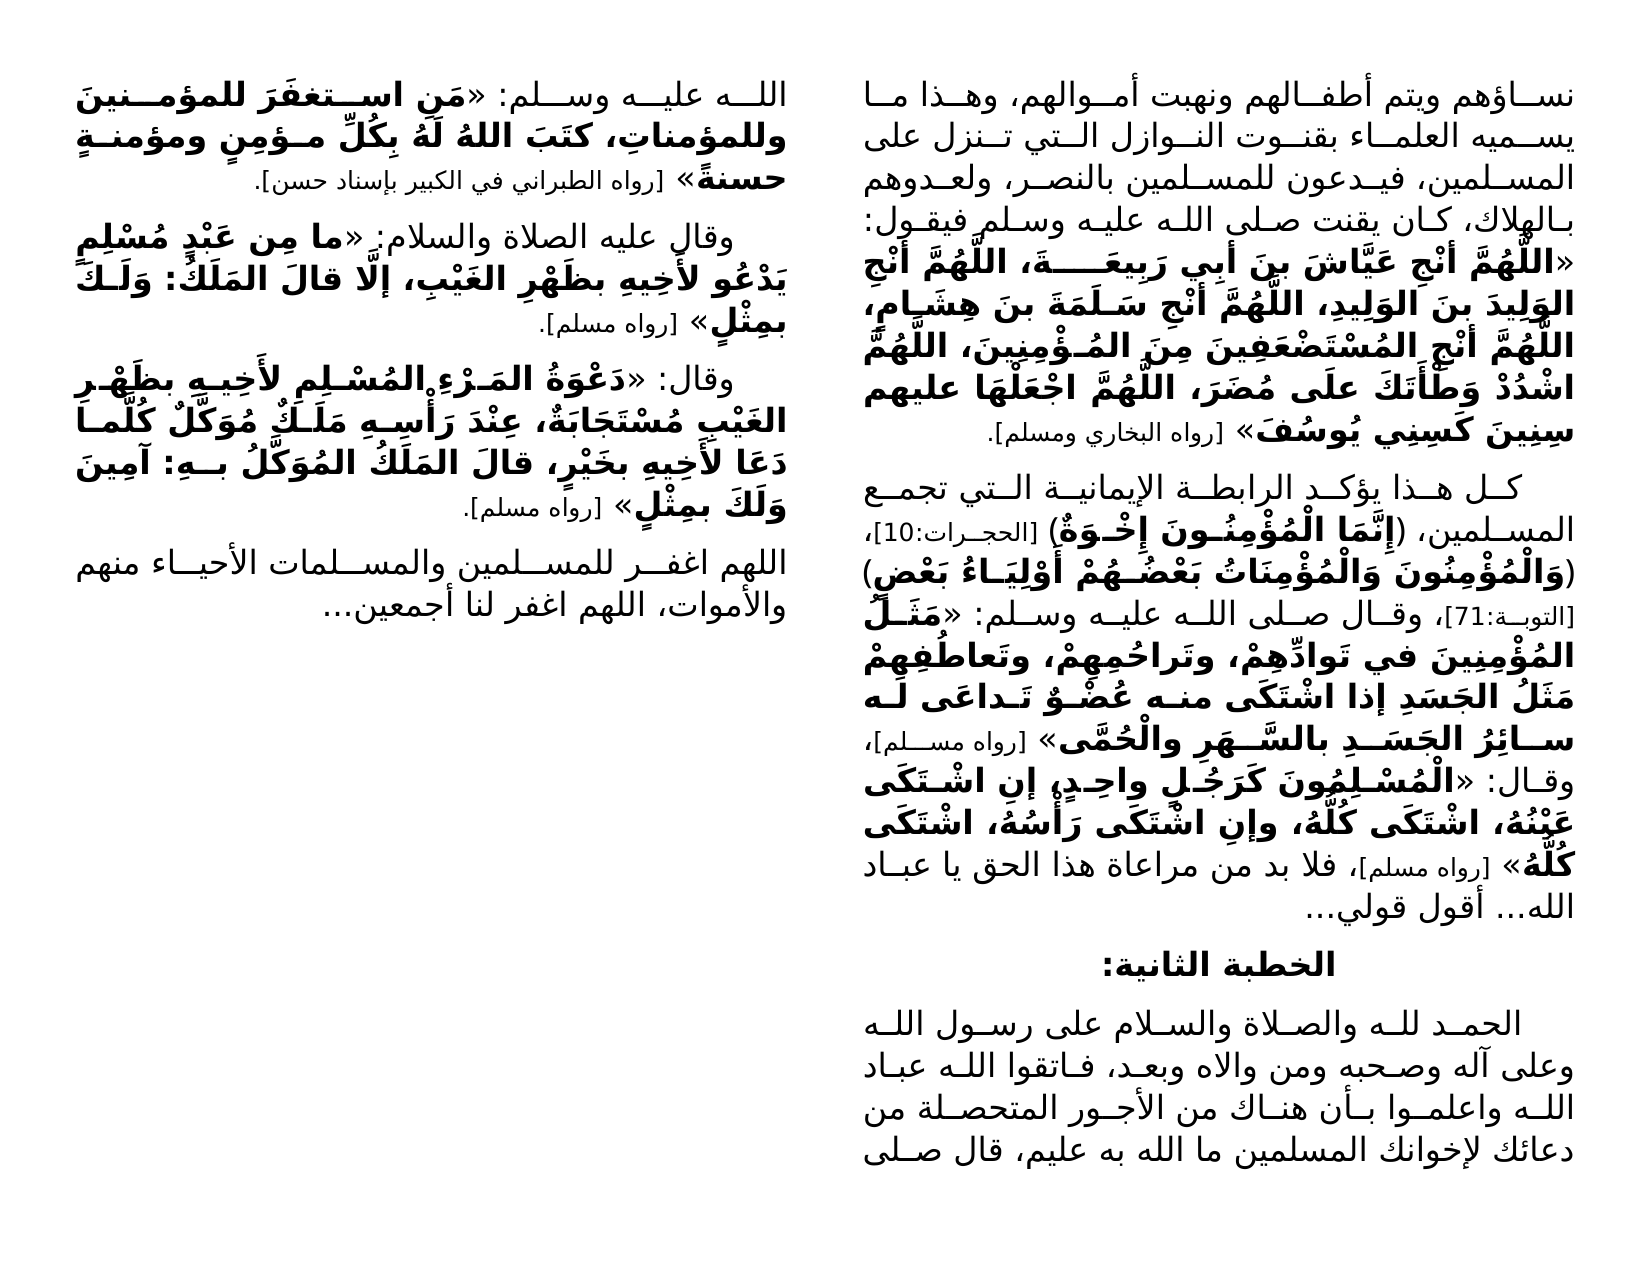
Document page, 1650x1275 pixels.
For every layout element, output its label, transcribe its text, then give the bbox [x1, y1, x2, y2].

text وقال: «دَعْوَةُ المَرْءِ المُسْلِمِ لأَخِيهِ بظَهْرِ الغَيْبِ مُسْتَجَابَةٌ، عِنْدَ رَأْسِهِ مَلَكٌ مُوَكَّلٌ كُلَّما دَعَا لأَخِيهِ بخَيْرٍ، قالَ المَلَكُ المُوَكَّلُ بهِ: آمِينَ وَلَكَ بمِثْلٍ» [رواه مسلم]. [75, 359, 787, 524]
text الخطبة الثانية: [862, 946, 1575, 985]
text كل هذا يؤكد الرابطة الإيمانية التي تجمع المسلمين، ﴿إِنَّمَا الْمُؤْمِنُونَ إِخْوَةٌ﴾ [الحجرات:10]، ﴿وَالْمُؤْمِنُونَ وَالْمُؤْمِنَاتُ بَعْضُهُمْ أَوْلِيَاءُ بَعْضٍ﴾ [التوبة:71]، وقال صلى الله عليه وسلم: «مَثَلُ المُؤْمِنِينَ في تَوادِّهِمْ، وتَراحُمِهِمْ، وتَعاطُفِهِمْ مَثَلُ الجَسَدِ إذا اشْتَكَى منه عُضْوٌ تَداعَى له سائِرُ الجَسَدِ بالسَّهَرِ والْحُمَّى» [رواه مسلم]، وقال: «الْمُسْلِمُونَ كَرَجُلٍ واحِدٍ، إنِ اشْتَكَى عَيْنُهُ، اشْتَكَى كُلُّهُ، وإنِ اشْتَكَى رَأْسُهُ، اشْتَكَى كُلُّهُ» [رواه مسلم]، فلا بد من مراعاة هذا الحق يا عباد الله... أقول قولي... [862, 468, 1575, 926]
text الحمد لله والصلاة والسلام على رسول الله وعلى آله وصحبه ومن والاه وبعد، فاتقوا الله عباد الله واعلموا بأن هناك من الأجور المتحصلة من دعائك لإخوانك المسلمين ما الله به عليم، قال صلى الله عليه وسلم: «مَنِ استغفَرَ للمؤمنينَ وللمؤمناتِ، كتَبَ اللهُ لَهُ بِكُلِّ مؤمِنٍ ومؤمنةٍ حسنةً» [رواه الطبراني في الكبير بإسناد حسن]. [862, 1004, 1575, 1169]
text اللهم اغفر للمسلمين والمسلمات الأحياء منهم والأموات، اللهم اغفر لنا أجمعين... [75, 544, 787, 624]
text الحمد لله والصلاة والسلام على رسول الله وعلى آله وصحبه ومن والاه وبعد، فاتقوا الله عباد الله واعلموا بأن هناك من الأجور المتحصلة من دعائك لإخوانك المسلمين ما الله به عليم، قال صلى الله عليه وسلم: «مَنِ استغفَرَ للمؤمنينَ وللمؤمناتِ، كتَبَ اللهُ لَهُ بِكُلِّ مؤمِنٍ ومؤمنةٍ حسنةً» [رواه الطبراني في الكبير بإسناد حسن]. [75, 75, 787, 198]
text وقال عليه الصلاة والسلام: «ما مِن عَبْدٍ مُسْلِمٍ يَدْعُو لأَخِيهِ بظَهْرِ الغَيْبِ، إلَّا قالَ المَلَكُ: وَلَكَ بمِثْلٍ» [رواه مسلم]. [75, 217, 787, 340]
